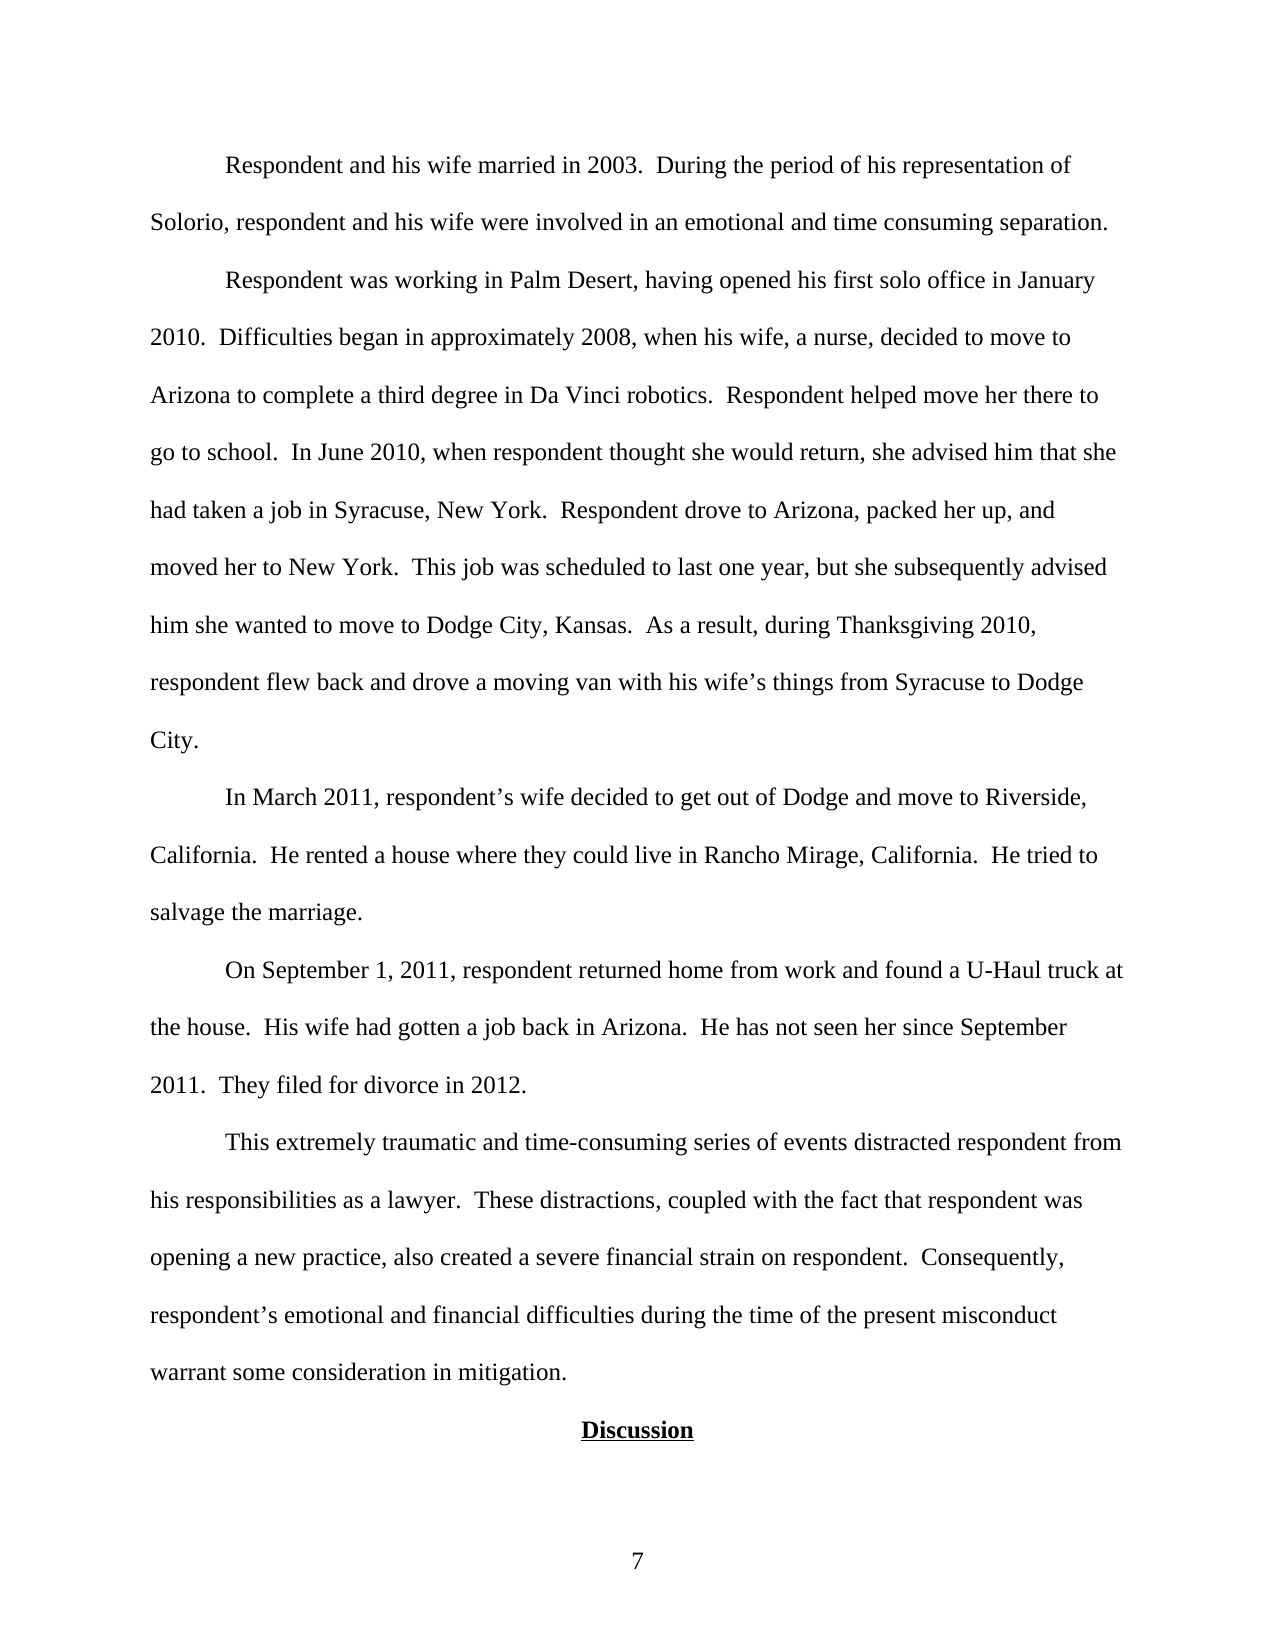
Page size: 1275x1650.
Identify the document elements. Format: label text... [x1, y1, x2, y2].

text Discussion [150, 1415, 1125, 1444]
text This extremely traumatic and time-consuming series of events distracted respondent from his responsibilities as a lawyer. These distractions, coupled with the fact that respondent was opening a new practice, also created a severe financial strain on respondent. Consequently, respondent’s emotional and financial difficulties during the time of the present misconduct warrant some consideration in mitigation. [150, 1127, 1125, 1386]
text Respondent and his wife married in 2003. During the period of his representation of Solorio, respondent and his wife were involved in an emotional and time consuming separation. Respondent was working in Palm Desert, having opened his first solo office in January 2010. Difficulties began in approximately 2008, when his wife, a nurse, decided to move to Arizona to complete a third degree in Da Vinci robotics. Respondent helped move her there to go to school. In June 2010, when respondent thought she would return, she advised him that she had taken a job in Syracuse, New York. Respondent drove to Arizona, packed her up, and moved her to New York. This job was scheduled to last one year, but she subsequently advised him she wanted to move to Dodge City, Kansas. As a result, during Thanksgiving 2010, respondent flew back and drove a moving van with his wife’s things from Syracuse to Dodge City. [150, 150, 1125, 754]
text On September 1, 2011, respondent returned home from work and found a U-Haul truck at the house. His wife had gotten a job back in Arizona. He has not seen her since September 2011. They filed for divorce in 2012. [150, 955, 1125, 1099]
text In March 2011, respondent’s wife decided to get out of Dodge and move to Riverside, California. He rented a house where they could live in Rancho Mirage, California. He tried to salvage the marriage. [150, 782, 1125, 926]
